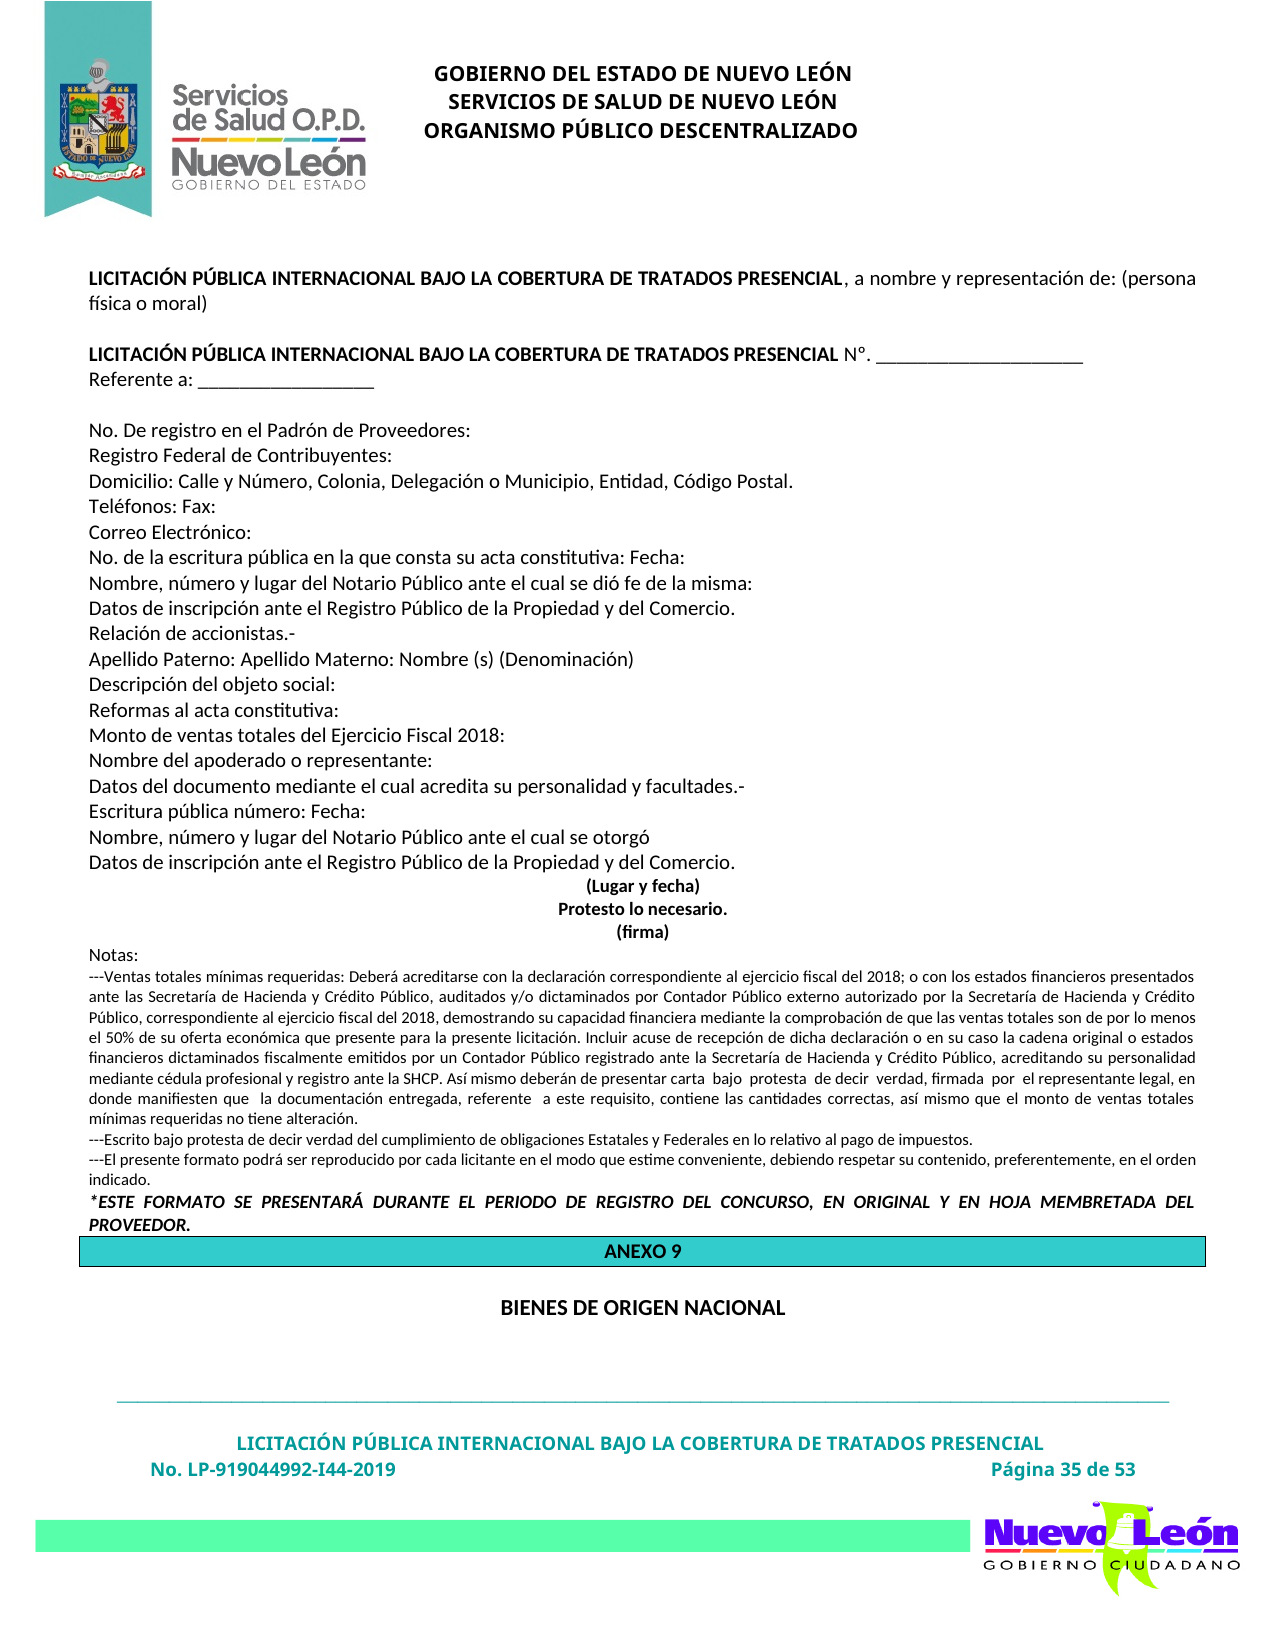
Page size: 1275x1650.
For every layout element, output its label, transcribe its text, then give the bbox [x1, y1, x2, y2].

text No. De registro en el Padrón de Proveedores: [89, 417, 1197, 443]
text Correo Electrónico: [89, 519, 1197, 544]
text Domicilio: Calle y Número, Colonia, Delegación o Municipio, Entidad, Código Postal. [89, 468, 1197, 493]
text Relación de accionistas.- [89, 621, 1197, 646]
text Apellido Paterno: Apellido Materno: Nombre (s) (Denominación) [89, 646, 1197, 671]
text Teléfonos: Fax: [89, 493, 1197, 519]
text No. de la escritura pública en la que consta su acta constitutiva: Fecha: [89, 544, 1197, 570]
text Escritura pública número: Fecha: [89, 798, 1197, 824]
text LICITACIÓN PÚBLICA INTERNACIONAL BAJO LA COBERTURA DE TRATADOS PRESENCIAL Nº. ____________________ [89, 341, 1197, 366]
text ---El presente formato podrá ser reproducido por cada licitante en el modo que estime conveniente, debiendo respetar su contenido, preferentemente, en el orden indicado. [89, 1149, 1197, 1190]
text Reformas al acta constitutiva: [89, 697, 1197, 722]
text Registro Federal de Contribuyentes: [89, 443, 1197, 468]
text ---Ventas totales mínimas requeridas: Deberá acreditarse con la declaración correspondiente al ejercicio fiscal del 2018; o con los estados financieros presentados ante las Secretaría de Hacienda y Crédito Público, auditados y/o dictaminados por Contador Público externo autorizado por la Secretaría de Hacienda y Crédito Público, correspondiente al ejercicio fiscal del 2018, demostrando su capacidad financiera mediante la comprobación de que las ventas totales son de por lo menos el 50% de su oferta económica que presente para la presente licitación. Incluir acuse de recepción de dicha declaración o en su caso la cadena original o estados financieros dictaminados fiscalmente emitidos por un Contador Público registrado ante la Secretaría de Hacienda y Crédito Público, acreditando su personalidad mediante cédula profesional y registro ante la SHCP. Así mismo deberán de presentar carta bajo protesta de decir verdad, firmada por el representante legal, en donde manifiesten que la documentación entregada, referente a este requisito, contiene las cantidades correctas, así mismo que el monto de ventas totales mínimas requeridas no tiene alteración. [89, 966, 1197, 1129]
text ---Escrito bajo protesta de decir verdad del cumplimiento de obligaciones Estatales y Federales en lo relativo al pago de impuestos. [89, 1129, 1197, 1149]
text Referente a: _________________ [89, 366, 1197, 392]
text Descripción del objeto social: [89, 671, 1197, 697]
text BIENES DE ORIGEN NACIONAL [89, 1293, 1197, 1321]
text Datos de inscripción ante el Registro Público de la Propiedad y del Comercio. [89, 595, 1197, 621]
text Nombre, número y lugar del Notario Público ante el cual se otorgó [89, 824, 1197, 849]
text Datos del documento mediante el cual acredita su personalidad y facultades.- [89, 773, 1197, 798]
picture [0, 1484, 1275, 1608]
text Nombre del apoderado o representante: [89, 748, 1197, 773]
text Nombre, número y lugar del Notario Público ante el cual se dió fe de la misma: [89, 570, 1197, 595]
text (Lugar y fecha) [89, 875, 1197, 898]
picture [15, 1, 905, 229]
text *ESTE FORMATO SE PRESENTARÁ DURANTE EL PERIODO DE REGISTRO DEL CONCURSO, EN ORIGINAL Y EN HOJA MEMBRETADA DEL PROVEEDOR. [89, 1190, 1197, 1236]
text Notas: [89, 943, 1197, 966]
text Monto de ventas totales del Ejercicio Fiscal 2018: [89, 722, 1197, 748]
text Protesto lo necesario. [89, 898, 1197, 921]
text (firma) [89, 921, 1197, 943]
text ANEXO 9 [80, 1237, 1205, 1266]
text Datos de inscripción ante el Registro Público de la Propiedad y del Comercio. [89, 849, 1197, 875]
